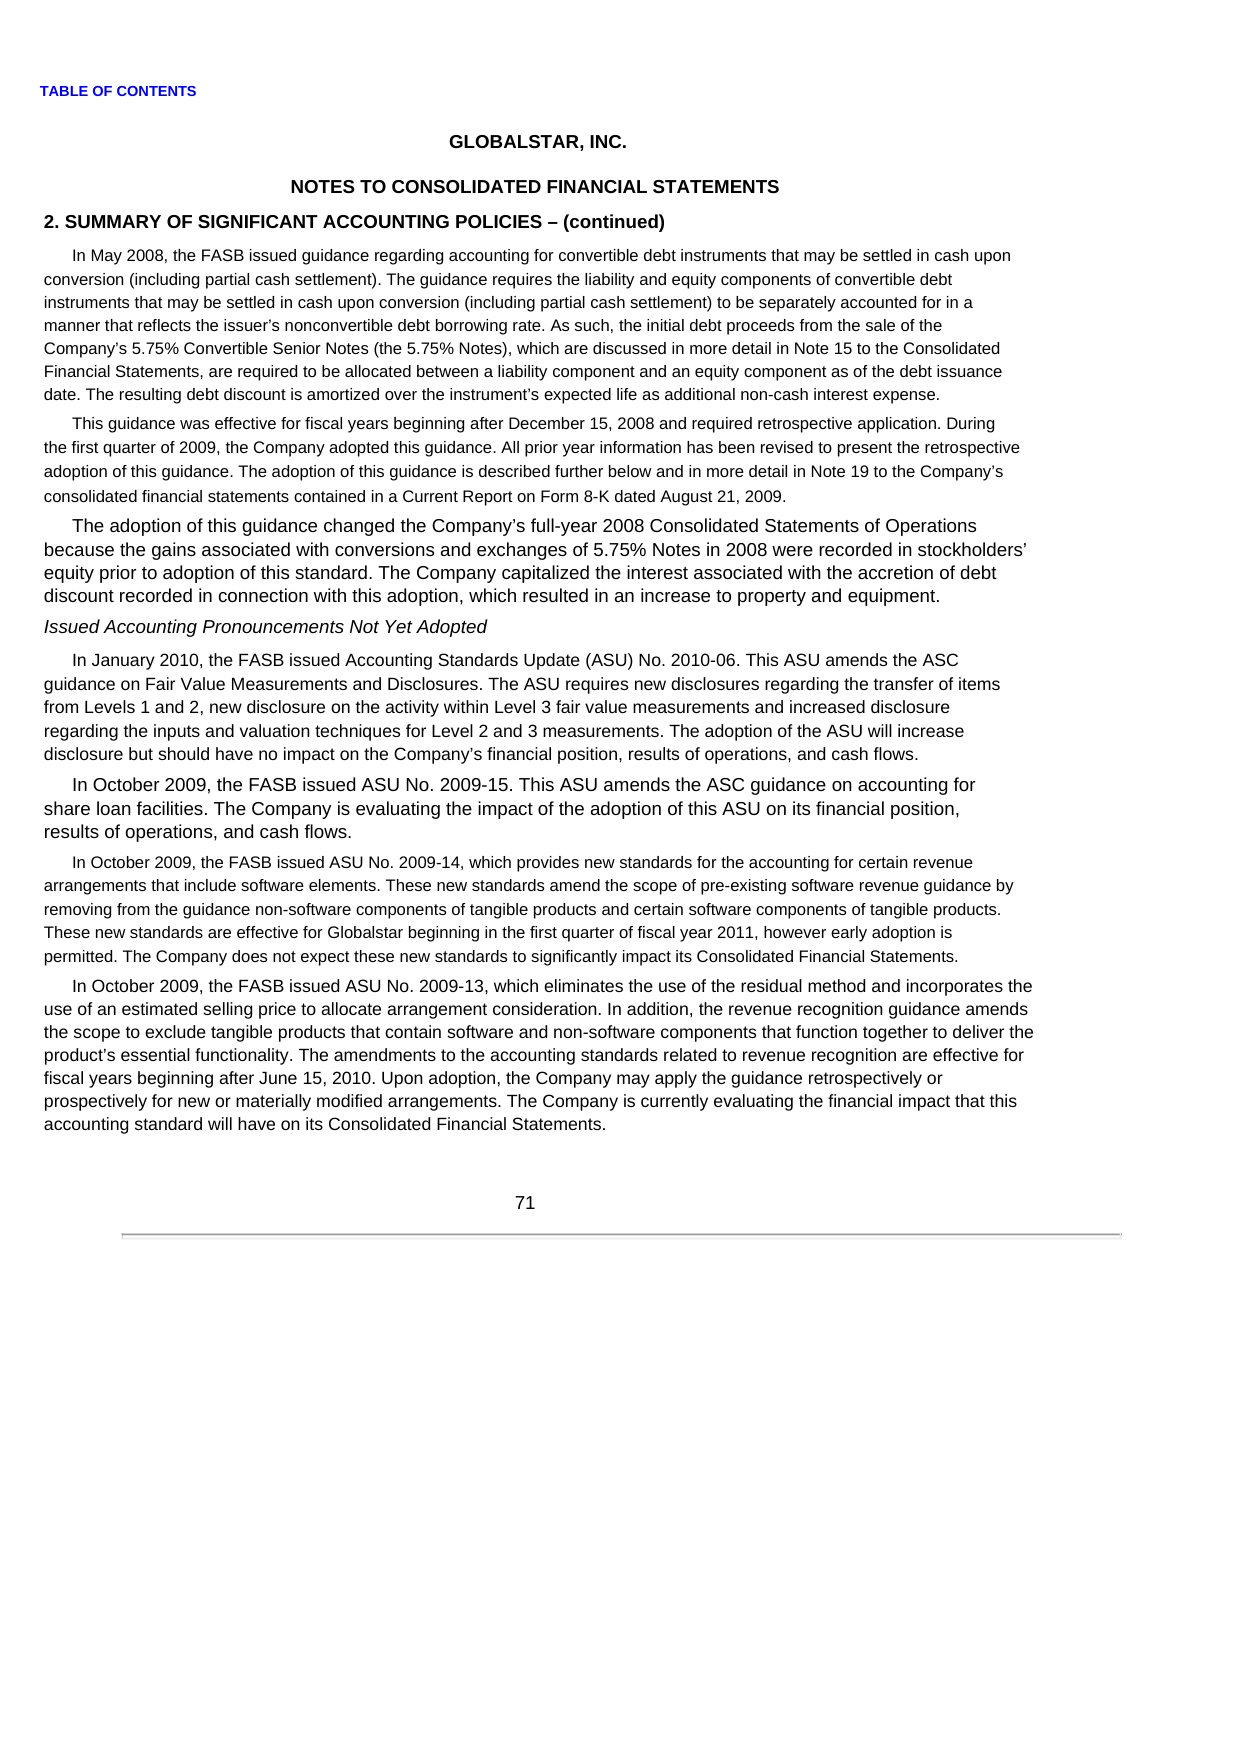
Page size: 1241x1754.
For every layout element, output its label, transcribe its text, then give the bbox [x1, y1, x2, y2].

text In October 2009, the FASB issued ASU No. 2009-14, which provides new standards for the accounting for certain revenue arrangements that include software elements. These new standards amend the scope of pre-existing software revenue guidance by removing from the guidance non-software components of tangible products and certain software components of tangible products. These new standards are effective for Globalstar beginning in the first quarter of fiscal year 2011, however early adoption is permitted. The Company does not expect these new standards to significantly impact its Consolidated Financial Statements. [44, 852, 1024, 966]
text NOTES TO CONSOLIDATED FINANCIAL STATEMENTS 2. SUMMARY OF SIGNIFICANT ACCOUNTING POLICIES – (continued) [44, 176, 784, 232]
picture [119, 1230, 1123, 1241]
text In May 2008, the FASB issued guidance regarding accounting for convertible debt instruments that may be settled in cash upon conversion (including partial cash settlement). The guidance requires the liability and equity components of convertible debt instruments that may be settled in cash upon conversion (including partial cash settlement) to be separately accounted for in a manner that reflects the issuer’s nonconvertible debt borrowing rate. As such, the initial debt proceeds from the sale of the Company’s 5.75% Convertible Senior Notes (the 5.75% Notes), which are discussed in more detail in Note 15 to the Consolidated Financial Statements, are required to be allocated between a liability component and an equity component as of the debt issuance date. The resulting debt discount is amortized over the instrument’s expected life as additional non-cash interest expense. [44, 246, 1030, 404]
text Issued Accounting Pronouncements Not Yet Adopted [44, 616, 1090, 638]
text 71 [514, 1192, 1090, 1213]
text This guidance was effective for fiscal years beginning after December 15, 2008 and required retrospective application. During the first quarter of 2009, the Company adopted this guidance. All prior year information has been revised to present the retrospective adoption of this guidance. The adoption of this guidance is described further below and in more detail in Note 19 to the Company’s consolidated financial statements contained in a Current Report on Form 8-K dated August 21, 2009. [44, 414, 1022, 506]
text In October 2009, the FASB issued ASU No. 2009-13, which eliminates the use of the residual method and incorporates the use of an estimated selling price to allocate arrangement consideration. In addition, the revenue recognition guidance amends the scope to exclude tangible products that contain software and non-software components that function together to deliver the product’s essential functionality. The amendments to the accounting standards related to revenue recognition are effective for fiscal years beginning after June 15, 2010. Upon adoption, the Company may apply the guidance retrospectively or prospectively for new or materially modified arrangements. The Company is currently evaluating the financial impact that this accounting standard will have on its Consolidated Financial Statements. [44, 975, 1036, 1134]
text The adoption of this guidance changed the Company’s full-year 2008 Consolidated Statements of Operations because the gains associated with conversions and exchanges of 5.75% Notes in 2008 were recorded in stockholders’ equity prior to adoption of this standard. The Company capitalized the interest associated with the accretion of debt discount recorded in connection with this adoption, which resulted in an increase to property and equipment. [44, 515, 1028, 606]
text TABLE OF CONTENTS [39, 82, 1090, 99]
text GLOBALSTAR, INC. [39, 131, 1036, 152]
text In January 2010, the FASB issued Accounting Standards Update (ASU) No. 2010-06. This ASU amends the ASC guidance on Fair Value Measurements and Disclosures. The ASU requires new disclosures regarding the transfer of items from Levels 1 and 2, new disclosure on the activity within Level 3 fair value measurements and increased disclosure regarding the inputs and valuation techniques for Level 2 and 3 measurements. The adoption of the ASU will increase disclosure but should have no impact on the Company’s financial position, results of operations, and cash flows. [44, 650, 1024, 764]
text In October 2009, the FASB issued ASU No. 2009-15. This ASU amends the ASC guidance on accounting for share loan facilities. The Company is evaluating the impact of the adoption of this ASU on its financial position, results of operations, and cash flows. [44, 774, 1001, 843]
